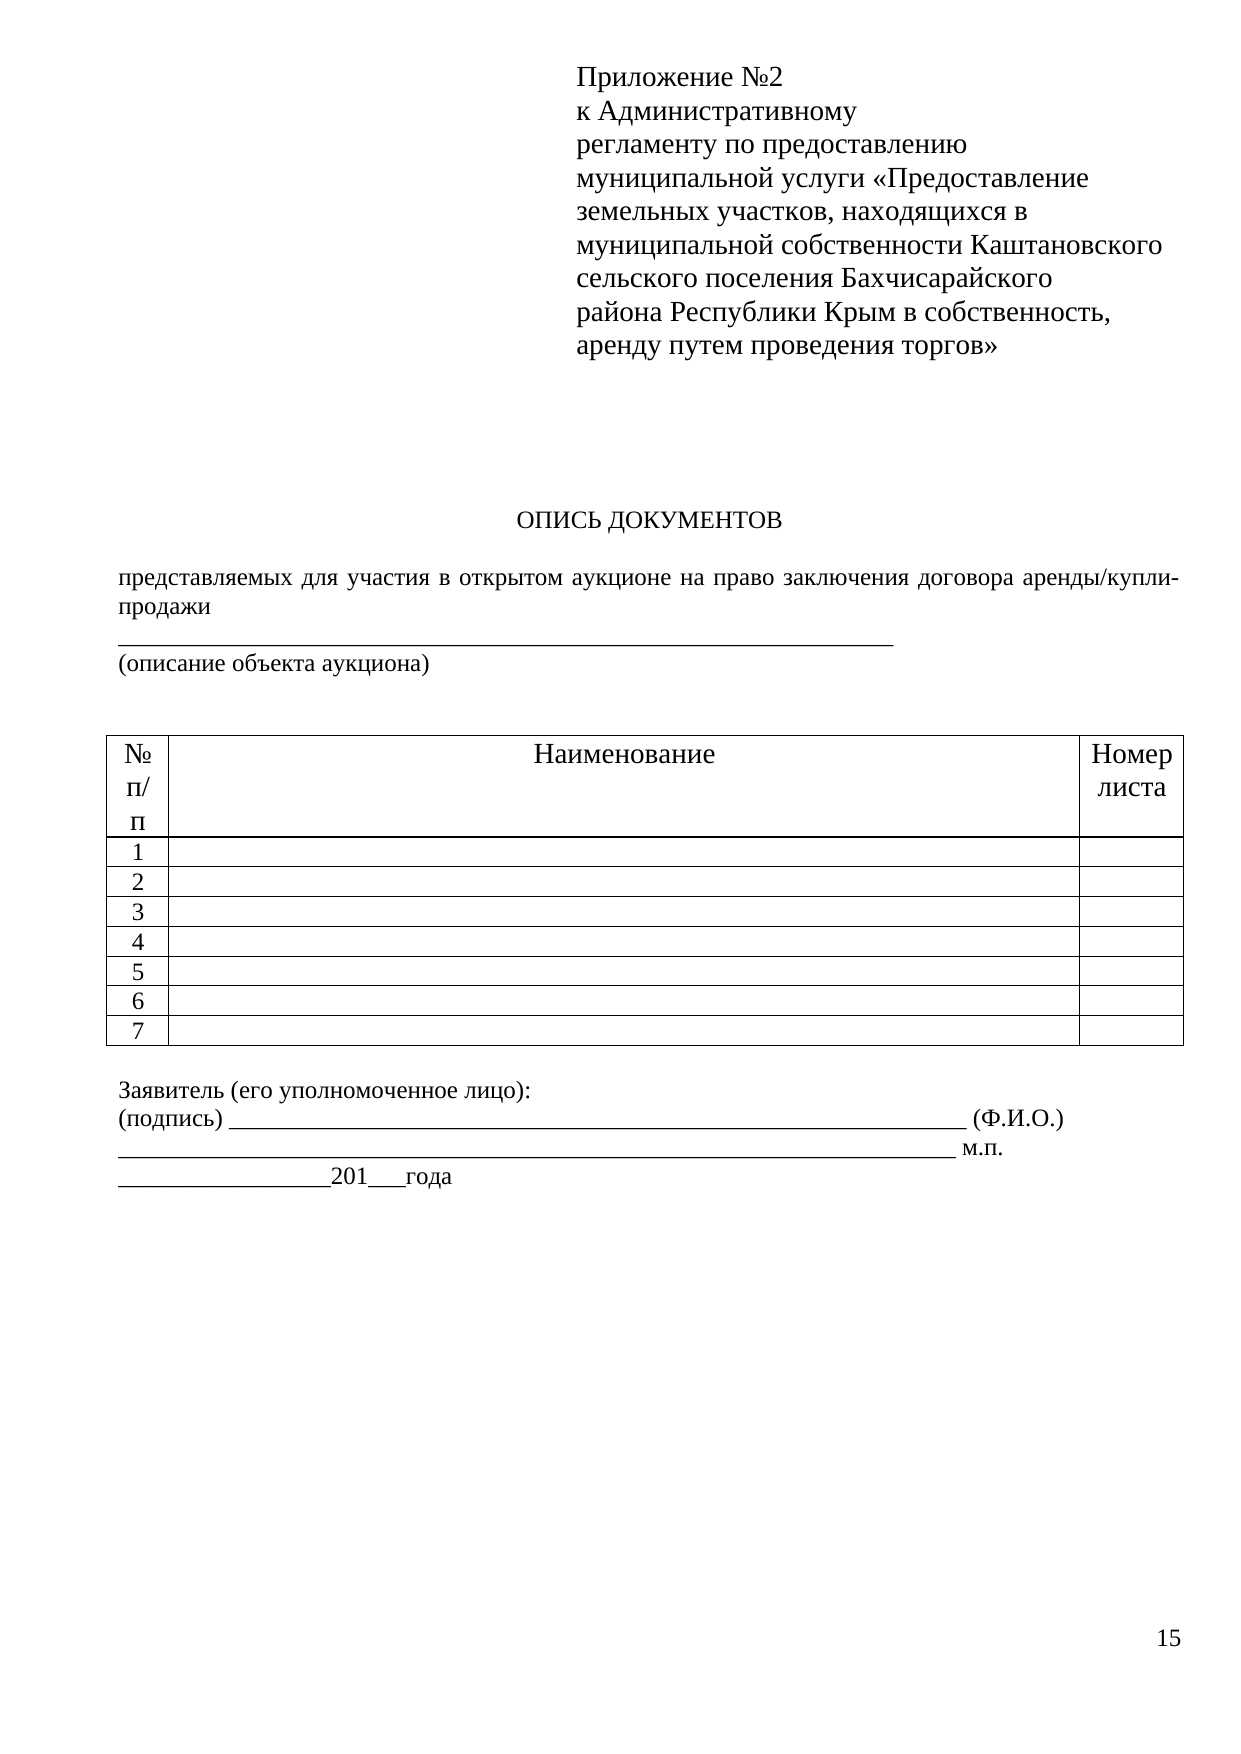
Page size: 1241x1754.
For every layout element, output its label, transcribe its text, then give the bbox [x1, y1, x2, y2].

text (подпись) ___________________________________________________________ (Ф.И.О.) [118, 1103, 1181, 1132]
table_header Наименование [169, 736, 1079, 836]
table_cell [1080, 897, 1183, 926]
table_cell 6 [107, 986, 168, 1015]
table_cell [169, 838, 1079, 866]
table_cell 7 [107, 1016, 168, 1045]
text представляемых для участия в открытом аукционе на право заключения договора аренды/купли-продажи [118, 562, 1181, 620]
table_cell [1080, 927, 1183, 956]
text муниципальной услуги «Предоставление [118, 160, 1181, 193]
table_cell [169, 1016, 1079, 1045]
table_cell 1 [107, 838, 168, 866]
text сельского поселения Бахчисарайского [118, 260, 1181, 294]
text земельных участков, находящихся в [118, 193, 1181, 227]
text ОПИСЬ ДОКУМЕНТОВ [118, 505, 1181, 533]
table_cell 4 [107, 927, 168, 956]
table_header Номер листа [1080, 736, 1183, 836]
table_cell [1080, 986, 1183, 1015]
text ______________________________________________________________ [118, 620, 1181, 648]
text Заявитель (его уполномоченное лицо): [118, 1075, 1181, 1103]
text регламенту по предоставлению [118, 126, 1181, 160]
text района Республики Крым в собственность, [118, 294, 1181, 327]
table_cell [1080, 1016, 1183, 1045]
table_cell [169, 867, 1079, 896]
table_cell [169, 897, 1079, 926]
text (описание объекта аукциона) [118, 648, 1181, 677]
text _________________201___года [118, 1161, 1181, 1190]
table_cell 3 [107, 897, 168, 926]
text муниципальной собственности Каштановского [118, 227, 1181, 260]
text аренду путем проведения торгов» [118, 327, 1181, 361]
text ___________________________________________________________________ м.п. [118, 1132, 1181, 1161]
table_header № п/п [107, 736, 168, 836]
table_cell [1080, 838, 1183, 866]
table_cell 5 [107, 957, 168, 985]
table_cell 2 [107, 867, 168, 896]
table_cell [169, 927, 1079, 956]
table_cell [169, 986, 1079, 1015]
text Приложение №2 [118, 59, 1181, 93]
table_cell [1080, 867, 1183, 896]
table_cell [169, 957, 1079, 985]
text к Административному [118, 93, 1181, 126]
table_cell [1080, 957, 1183, 985]
